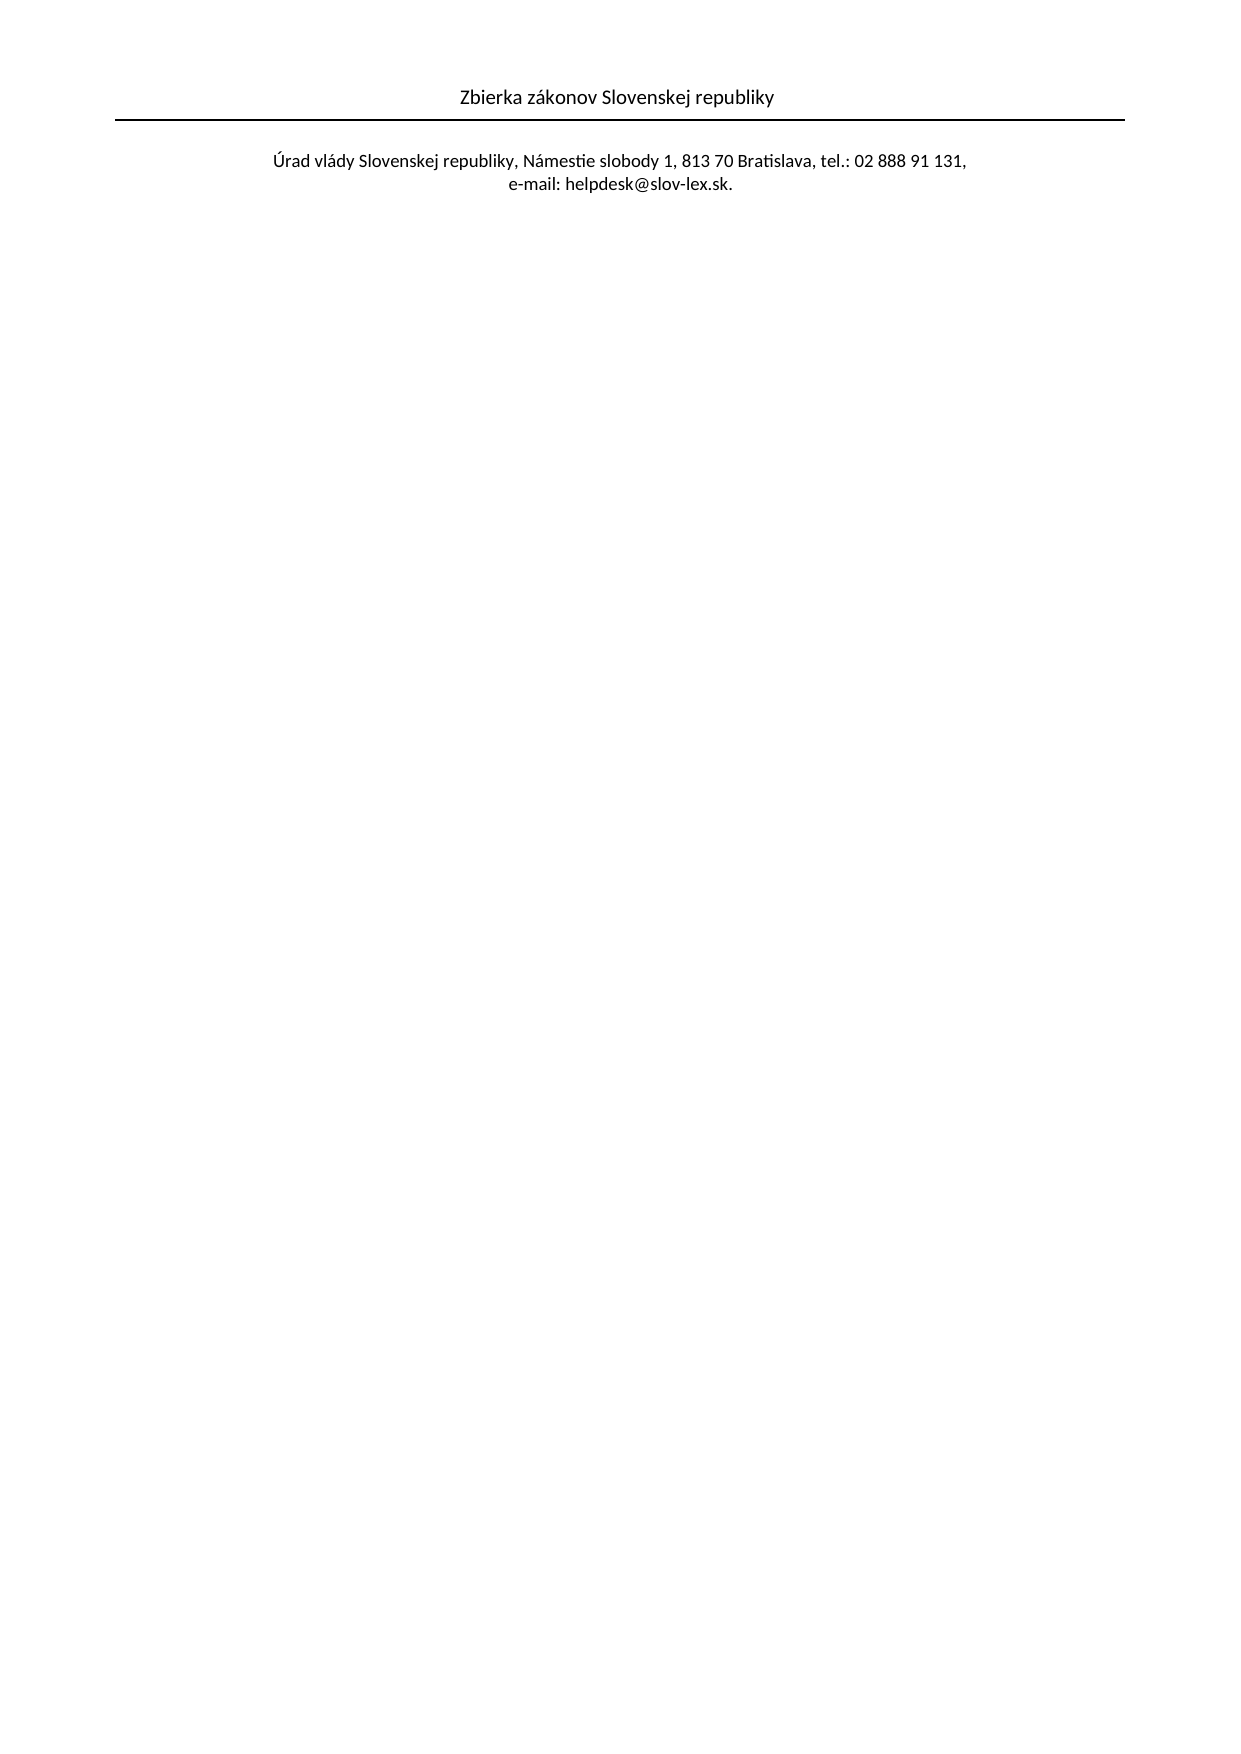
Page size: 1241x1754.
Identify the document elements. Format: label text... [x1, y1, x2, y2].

text Úrad vlády Slovenskej republiky, Námestie slobody 1, 813 70 Bratislava, tel.: 02 888 91 131, e-mail: helpdesk@slov-lex.sk. [269, 150, 971, 195]
